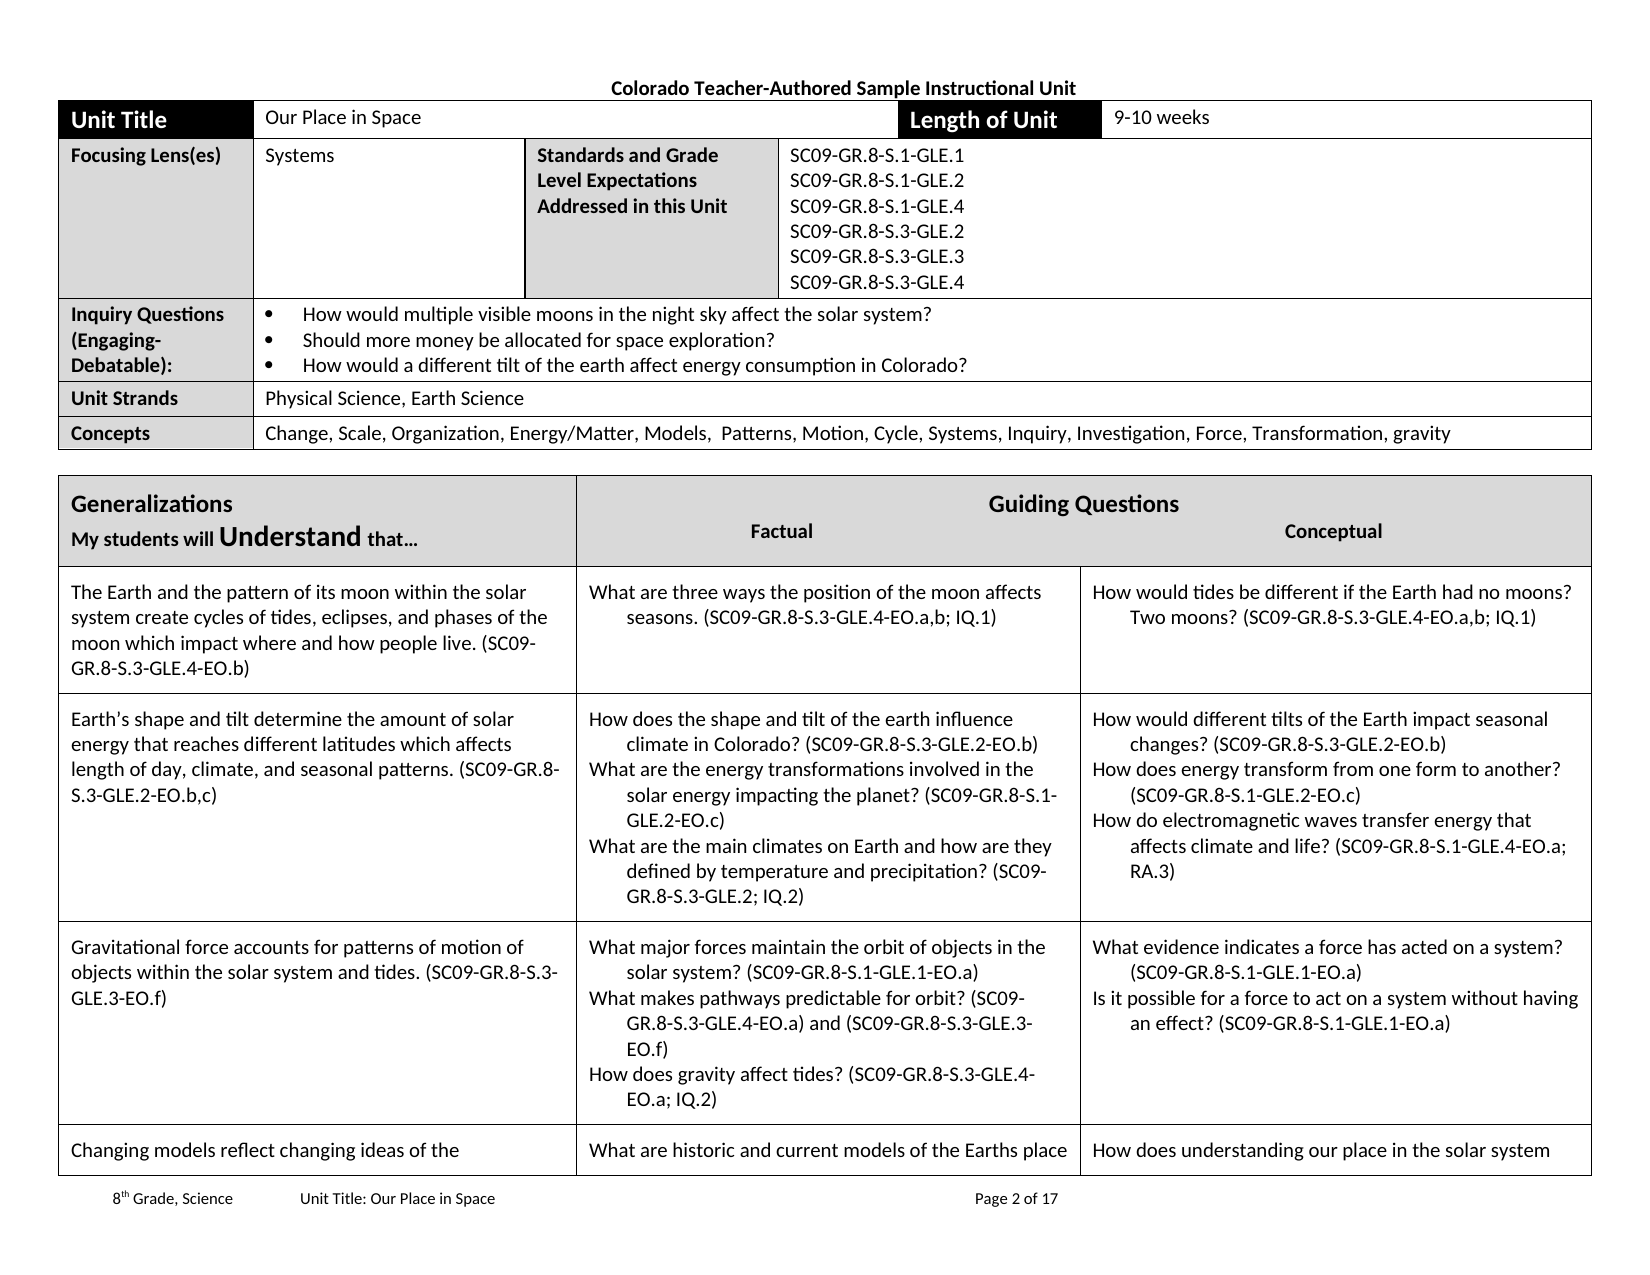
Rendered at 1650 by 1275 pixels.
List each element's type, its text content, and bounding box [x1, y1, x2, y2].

table_cell Inquiry Questions (Engaging- Debatable): [59, 299, 253, 381]
table_cell Physical Science, Earth Science [254, 382, 1591, 416]
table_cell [59, 1125, 576, 1174]
table_cell Systems [254, 139, 524, 298]
table_cell What are three ways the position of the moon affects seasons. (SC09-GR.8-S.3-GLE.4-EO.a,b; IQ.1) [577, 567, 1080, 693]
table_cell The Earth and the pattern of its moon within the solar system create cycles of tides, eclipses, and phases of the moon which impact where and how people live. (SC09-GR.8-S.3-GLE.4-EO.b) [59, 567, 576, 693]
table_cell 9-10 weeks [1102, 101, 1591, 138]
table_cell Change, Scale, Organization, Energy/Matter, Models, Patterns, Motion, Cycle, Systems, Inquiry, Investigation, Force, Transformation, gravity [254, 417, 1591, 448]
table_header Guiding Questions Factual Conceptual [577, 476, 1591, 566]
table_cell How would different tilts of the Earth impact seasonal changes? (SC09-GR.8-S.3-GLE.2-EO.b) How does energy transform from one form to another? (SC09-GR.8-S.1-GLE.2-EO.c) How do electromagnetic waves transfer energy that affects climate and life? (SC09-GR.8-S.1-GLE.4-EO.a; RA.3) [1081, 694, 1591, 921]
table_cell Gravitational force accounts for patterns of motion of objects within the solar system and tides. (SC09-GR.8-S.3-GLE.3-EO.f) [59, 922, 576, 1124]
table_cell How would multiple visible moons in the night sky affect the solar system? Should more money be allocated for space exploration? How would a different tilt of the earth affect energy consumption in Colorado? [254, 299, 1591, 381]
table_cell Unit Title [59, 101, 253, 138]
table_header Generalizations My students will Understand that… [59, 476, 576, 566]
table_cell Length of Unit [899, 101, 1101, 138]
table_cell Standards and Grade Level Expectations Addressed in this Unit [526, 139, 778, 298]
table_cell SC09-GR.8-S.1-GLE.1 SC09-GR.8-S.1-GLE.2 SC09-GR.8-S.1-GLE.4 SC09-GR.8-S.3-GLE.2 SC09-GR.8-S.3-GLE.3 SC09-GR.8-S.3-GLE.4 [779, 139, 1591, 298]
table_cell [1081, 1125, 1591, 1174]
table_cell What evidence indicates a force has acted on a system? (SC09-GR.8-S.1-GLE.1-EO.a) Is it possible for a force to act on a system without having an effect? (SC09-GR.8-S.1-GLE.1-EO.a) [1081, 922, 1591, 1124]
table_cell Focusing Lens(es) [59, 139, 253, 298]
table_cell Our Place in Space [254, 101, 898, 138]
table_cell How does the shape and tilt of the earth influence climate in Colorado? (SC09-GR.8-S.3-GLE.2-EO.b) What are the energy transformations involved in the solar energy impacting the planet? (SC09-GR.8-S.1-GLE.2-EO.c) What are the main climates on Earth and how are they defined by temperature and precipitation? (SC09-GR.8-S.3-GLE.2; IQ.2) [577, 694, 1080, 921]
table_cell What major forces maintain the orbit of objects in the solar system? (SC09-GR.8-S.1-GLE.1-EO.a) What makes pathways predictable for orbit? (SC09-GR.8-S.3-GLE.4-EO.a) and (SC09-GR.8-S.3-GLE.3-EO.f) How does gravity affect tides? (SC09-GR.8-S.3-GLE.4-EO.a; IQ.2) [577, 922, 1080, 1124]
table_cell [577, 1125, 1080, 1174]
table_cell Concepts [59, 417, 253, 448]
table_cell Earth’s shape and tilt determine the amount of solar energy that reaches different latitudes which affects length of day, climate, and seasonal patterns. (SC09-GR.8-S.3-GLE.2-EO.b,c) [59, 694, 576, 921]
table_cell Unit Strands [59, 382, 253, 416]
table_cell How would tides be different if the Earth had no moons? Two moons? (SC09-GR.8-S.3-GLE.4-EO.a,b; IQ.1) [1081, 567, 1591, 693]
